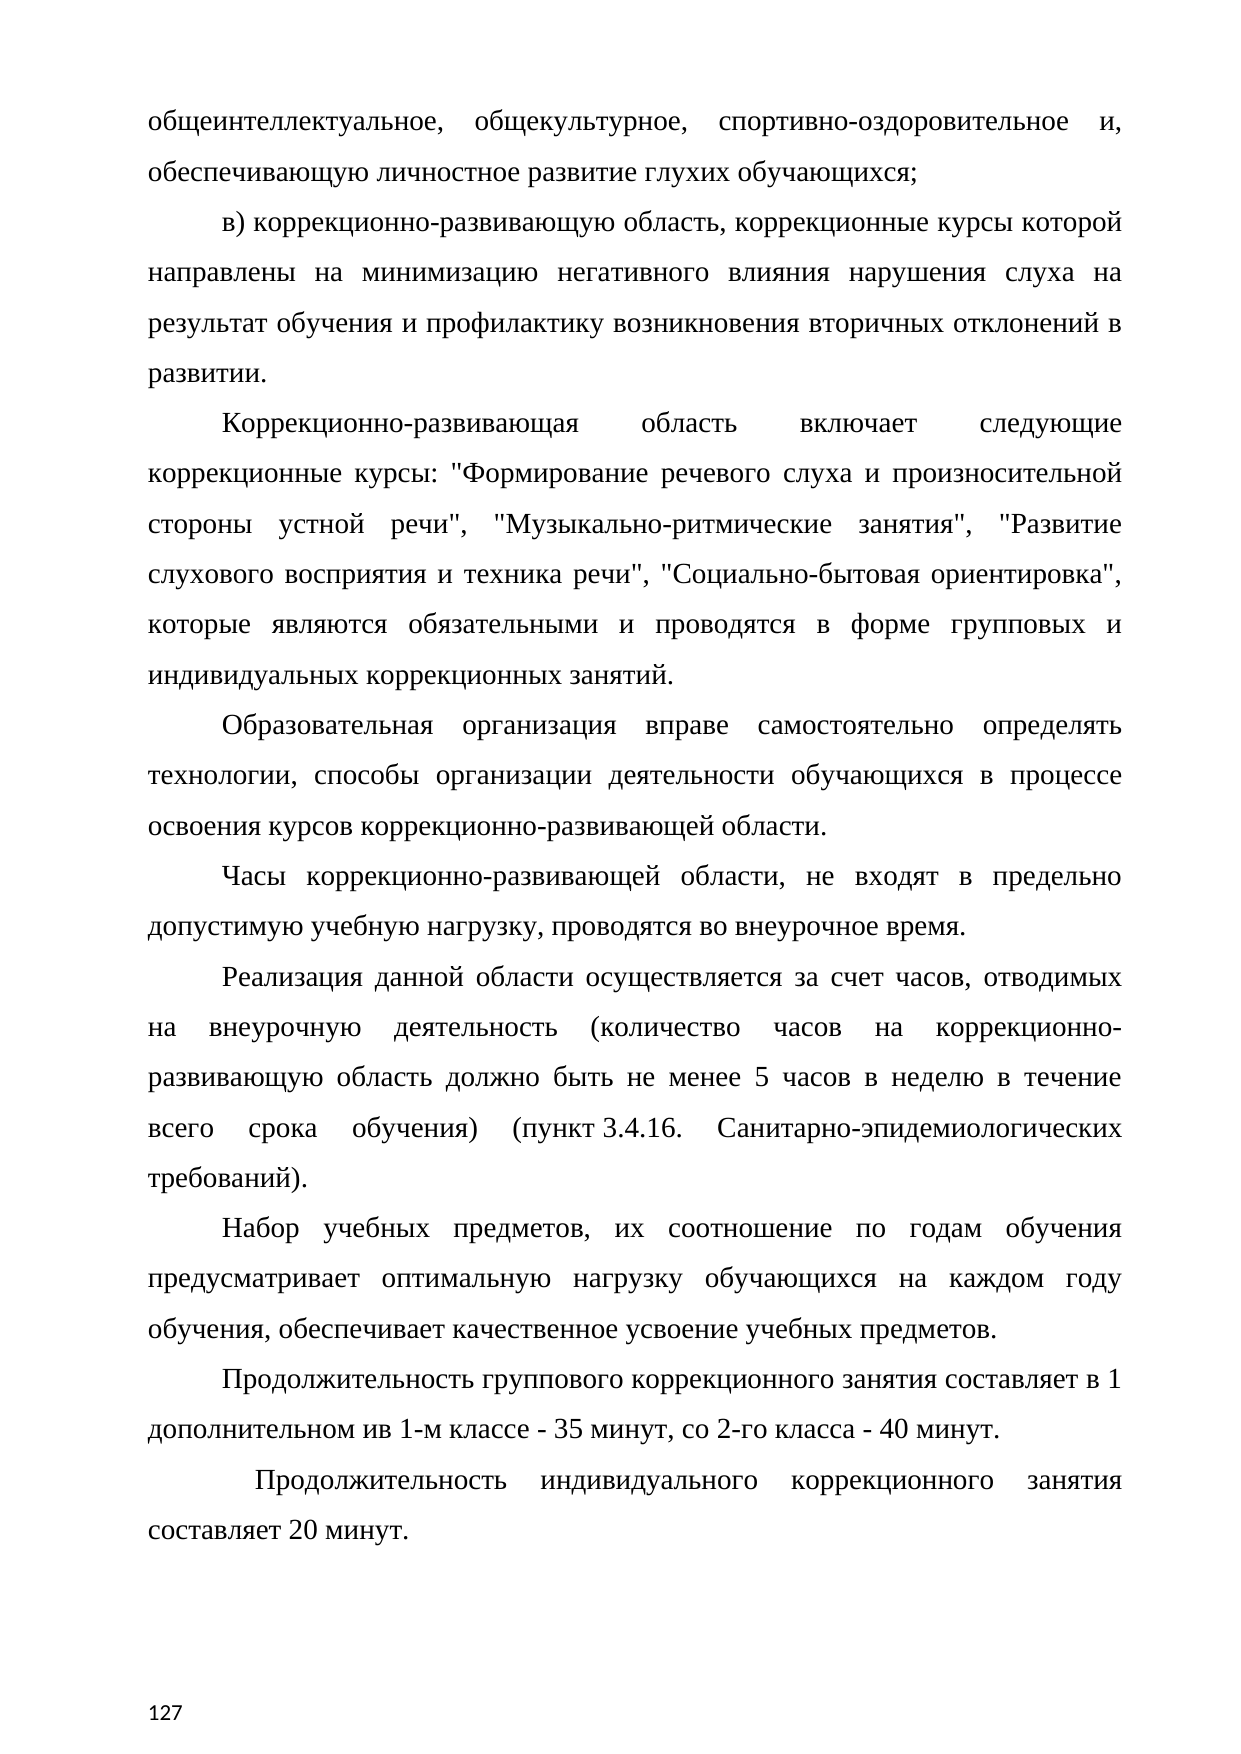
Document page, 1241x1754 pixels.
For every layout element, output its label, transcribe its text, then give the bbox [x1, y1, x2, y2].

text Часы коррекционно-развивающей области, не входят в предельно допустимую учебную нагрузку, проводятся во внеурочное время. [148, 858, 1123, 942]
text Коррекционно-развивающая область включает следующие коррекционные курсы: "Формирование речевого слуха и произносительной стороны устной речи", "Музыкально-ритмические занятия", "Развитие слухового восприятия и техника речи", "Социально-бытовая ориентировка", которые являются обязательными и проводятся в форме групповых и индивидуальных коррекционных занятий. [148, 405, 1123, 690]
text Реализация данной области осуществляется за счет часов, отводимых на внеурочную деятельность (количество часов на коррекционно-развивающую область должно быть не менее 5 часов в неделю в течение всего срока обучения) (пункт 3.4.16. Санитарно-эпидемиологических требований). [148, 959, 1123, 1193]
text в) коррекционно-развивающую область, коррекционные курсы которой направлены на минимизацию негативного влияния нарушения слуха на результат обучения и профилактику возникновения вторичных отклонений в развитии. [148, 204, 1123, 388]
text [148, 103, 1123, 187]
text Набор учебных предметов, их соотношение по годам обучения предусматривает оптимальную нагрузку обучающихся на каждом году обучения, обеспечивает качественное усвоение учебных предметов. [148, 1210, 1123, 1344]
text Образовательная организация вправе самостоятельно определять технологии, способы организации деятельности обучающихся в процессе освоения курсов коррекционно-развивающей области. [148, 707, 1123, 841]
text Продолжительность группового коррекционного занятия составляет в 1 дополнительном ив 1-м классе - 35 минут, со 2-го класса - 40 минут. [148, 1361, 1123, 1445]
text Продолжительность индивидуального коррекционного занятия составляет 20 минут. [148, 1462, 1123, 1546]
